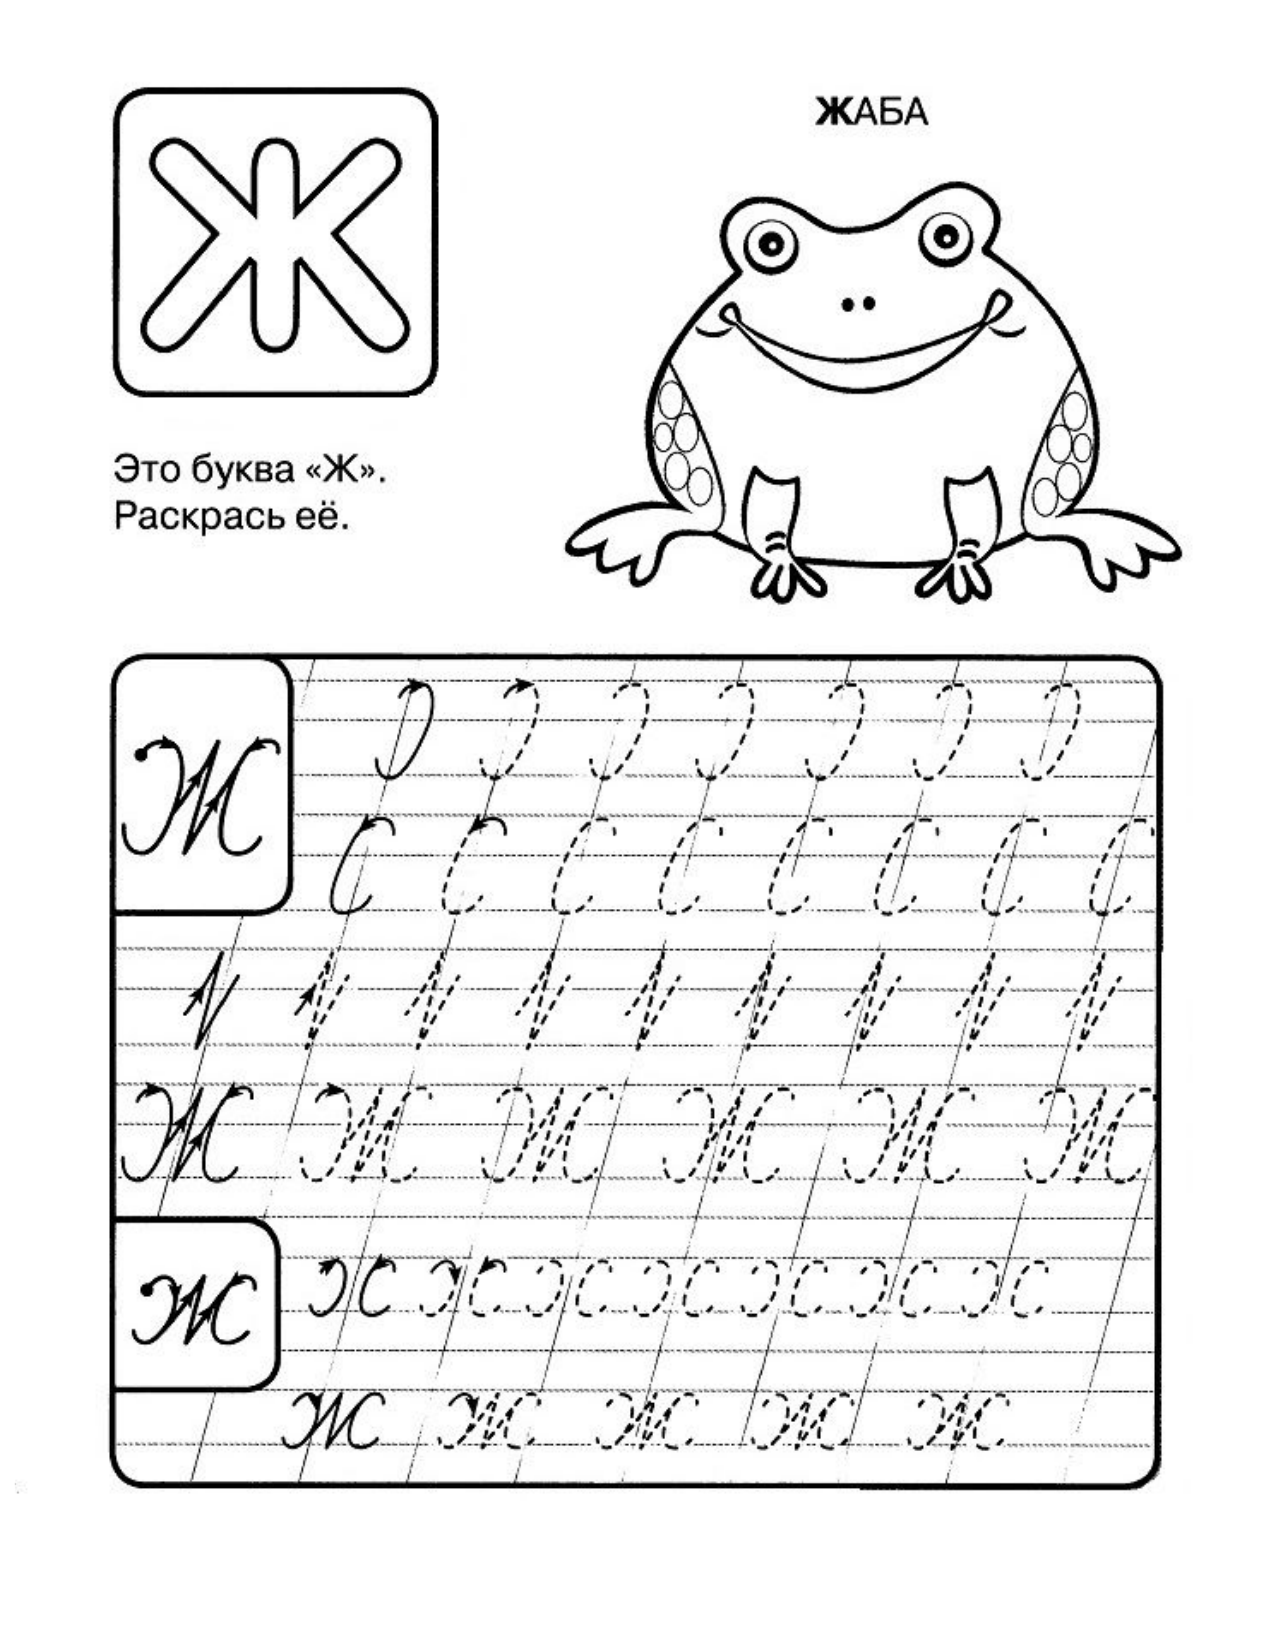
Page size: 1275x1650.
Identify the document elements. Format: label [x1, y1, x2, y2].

picture [14, 14, 1256, 1501]
